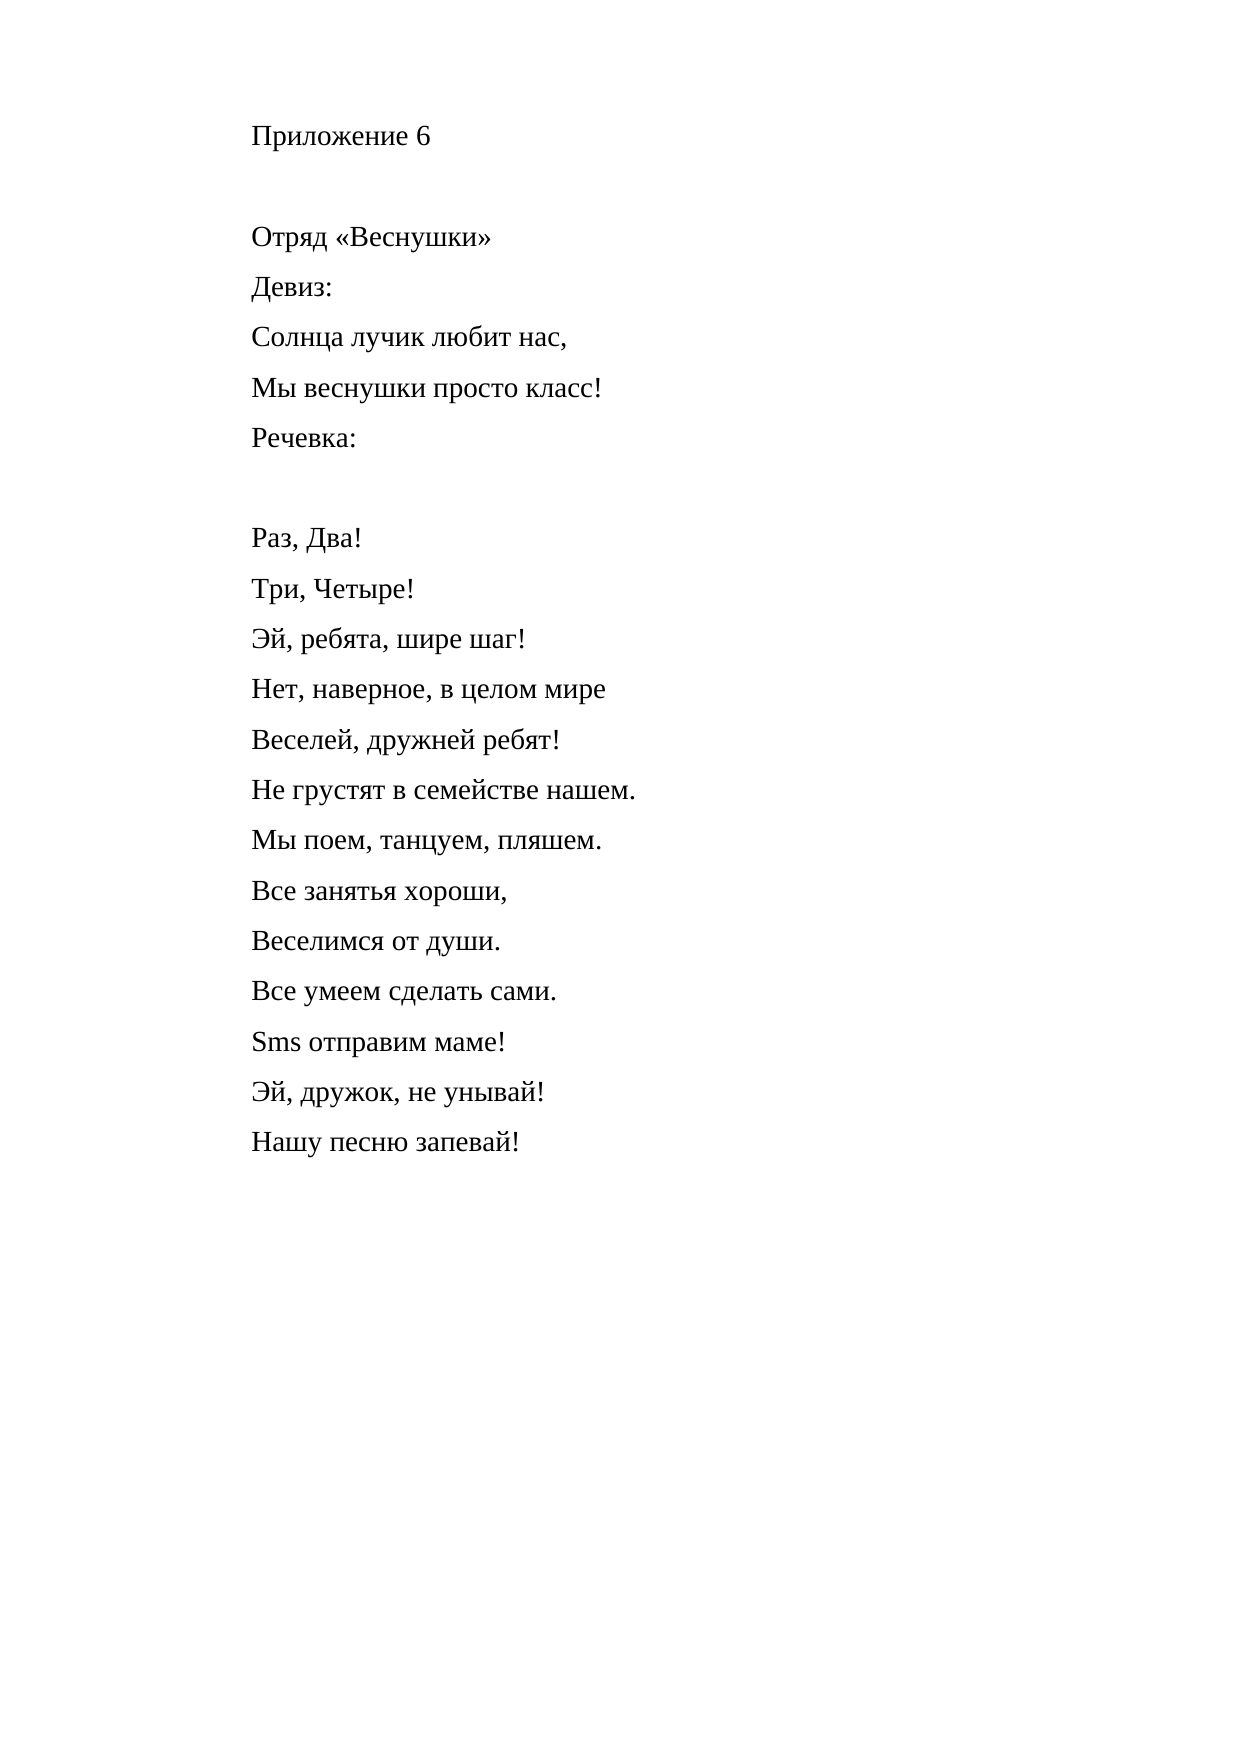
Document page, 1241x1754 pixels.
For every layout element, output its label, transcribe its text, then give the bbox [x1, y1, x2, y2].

text Нет, наверное, в целом мире [177, 672, 1152, 705]
text Солнца лучик любит нас, [177, 319, 1152, 353]
text Три, Четыре! [177, 571, 1152, 604]
text Отряд «Веснушки» [177, 219, 1152, 252]
text Все занятья хороши, [177, 873, 1152, 906]
text Sms отправим маме! [177, 1024, 1152, 1057]
text Не грустят в семействе нашем. [177, 772, 1152, 806]
text Все умеем сделать сами. [177, 973, 1152, 1007]
text Речевка: [177, 420, 1152, 453]
text Нашу песню запевай! [177, 1124, 1152, 1158]
text Веселей, дружней ребят! [177, 722, 1152, 755]
text Эй, дружок, не унывай! [177, 1074, 1152, 1108]
text Эй, ребята, шире шаг! [177, 621, 1152, 655]
text Веселимся от души. [177, 923, 1152, 957]
text Мы поем, танцуем, пляшем. [177, 822, 1152, 856]
text Приложение 6 [177, 118, 1152, 152]
text Раз, Два! [177, 521, 1152, 554]
text Мы веснушки просто класс! [177, 370, 1152, 403]
text Девиз: [177, 269, 1152, 303]
